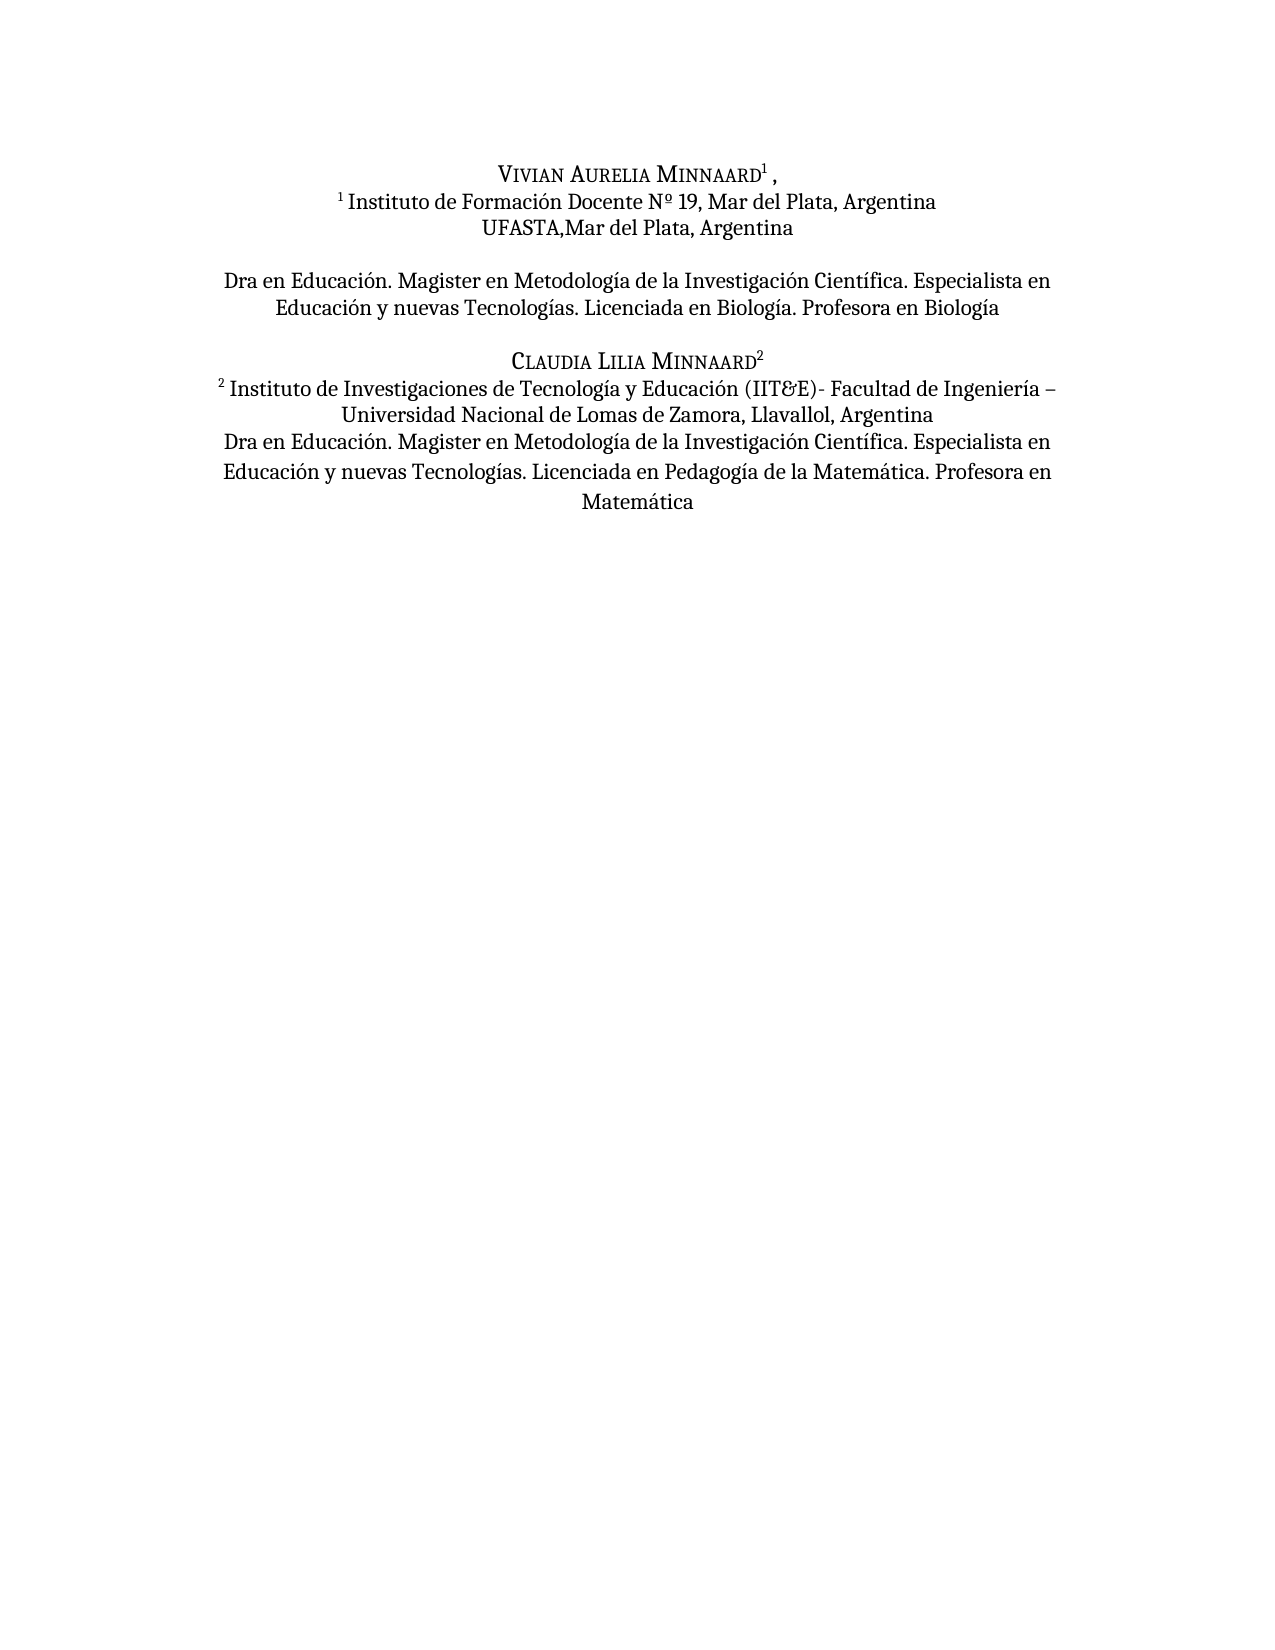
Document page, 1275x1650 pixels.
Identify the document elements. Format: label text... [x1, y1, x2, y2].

title Vivian Aurelia Minnaard1 , [177, 160, 1098, 189]
title 2 Instituto de Investigaciones de Tecnología y Educación (IIT&E)- Facultad de Ingeniería – Universidad Nacional de Lomas de Zamora, Llavallol, Argentina [177, 376, 1098, 428]
title UFASTA,Mar del Plata, Argentina [177, 215, 1098, 242]
text Dra en Educación. Magister en Metodología de la Investigación Científica. Especialista en Educación y nuevas Tecnologías. Licenciada en Pedagogía de la Matemática. Profesora en Matemática [177, 428, 1098, 515]
title 1 Instituto de Formación Docente Nº 19, Mar del Plata, Argentina [177, 189, 1098, 215]
title Dra en Educación. Magister en Metodología de la Investigación Científica. Especialista en Educación y nuevas Tecnologías. Licenciada en Biología. Profesora en Biología [177, 268, 1098, 321]
title Claudia Lilia Minnaard2 [177, 347, 1098, 376]
